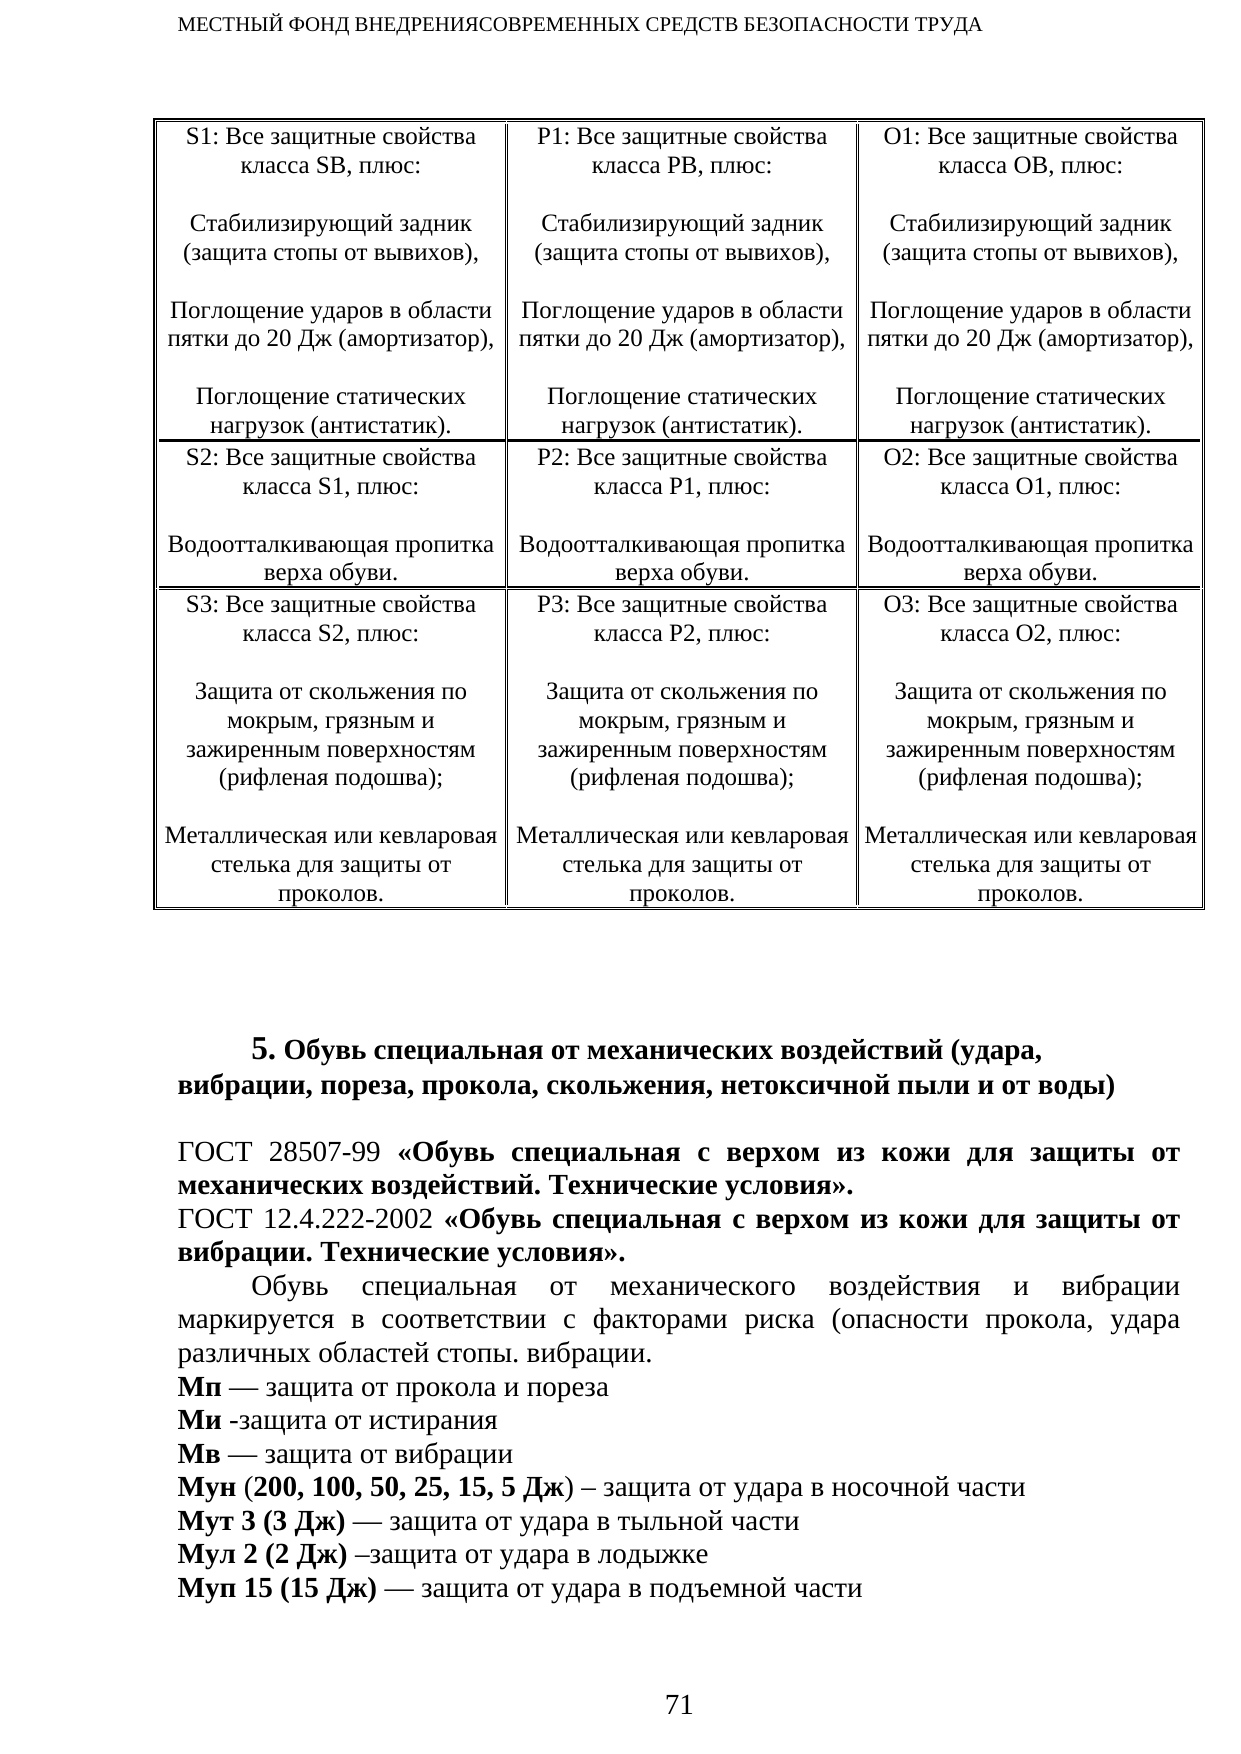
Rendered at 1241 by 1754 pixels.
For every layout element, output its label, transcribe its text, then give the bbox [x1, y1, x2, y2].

text Муп 15 (15 Дж) — защита от удара в подъемной части [177, 1570, 1181, 1603]
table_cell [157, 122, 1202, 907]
text Мв — защита от вибрации [177, 1436, 1181, 1469]
text 5. Обувь специальная от механических воздействий (удара, вибрации, пореза, прокола, скольжения, нетоксичной пыли и от воды) [177, 1028, 1181, 1100]
text Мут 3 (3 Дж) — защита от удара в тыльной части [177, 1503, 1181, 1536]
text Мул 2 (2 Дж) –защита от удара в лодыжке [177, 1536, 1181, 1570]
text ГОСТ 28507-99 «Обувь специальная с верхом из кожи для защиты от механических воздействий. Технические условия». [177, 1134, 1181, 1201]
text Ми -защита от истирания [177, 1402, 1181, 1436]
text ГОСТ 12.4.222-2002 «Обувь специальная с верхом из кожи для защиты от вибрации. Технические условия». [177, 1201, 1181, 1268]
text Мун (200, 100, 50, 25, 15, 5 Дж) – защита от удара в носочной части [177, 1469, 1181, 1503]
text Обувь специальная от механического воздействия и вибрации маркируется в соответствии с факторами риска (опасности прокола, удара различных областей стопы. вибрации. [177, 1268, 1181, 1369]
text Мп — защита от прокола и пореза [177, 1369, 1181, 1402]
